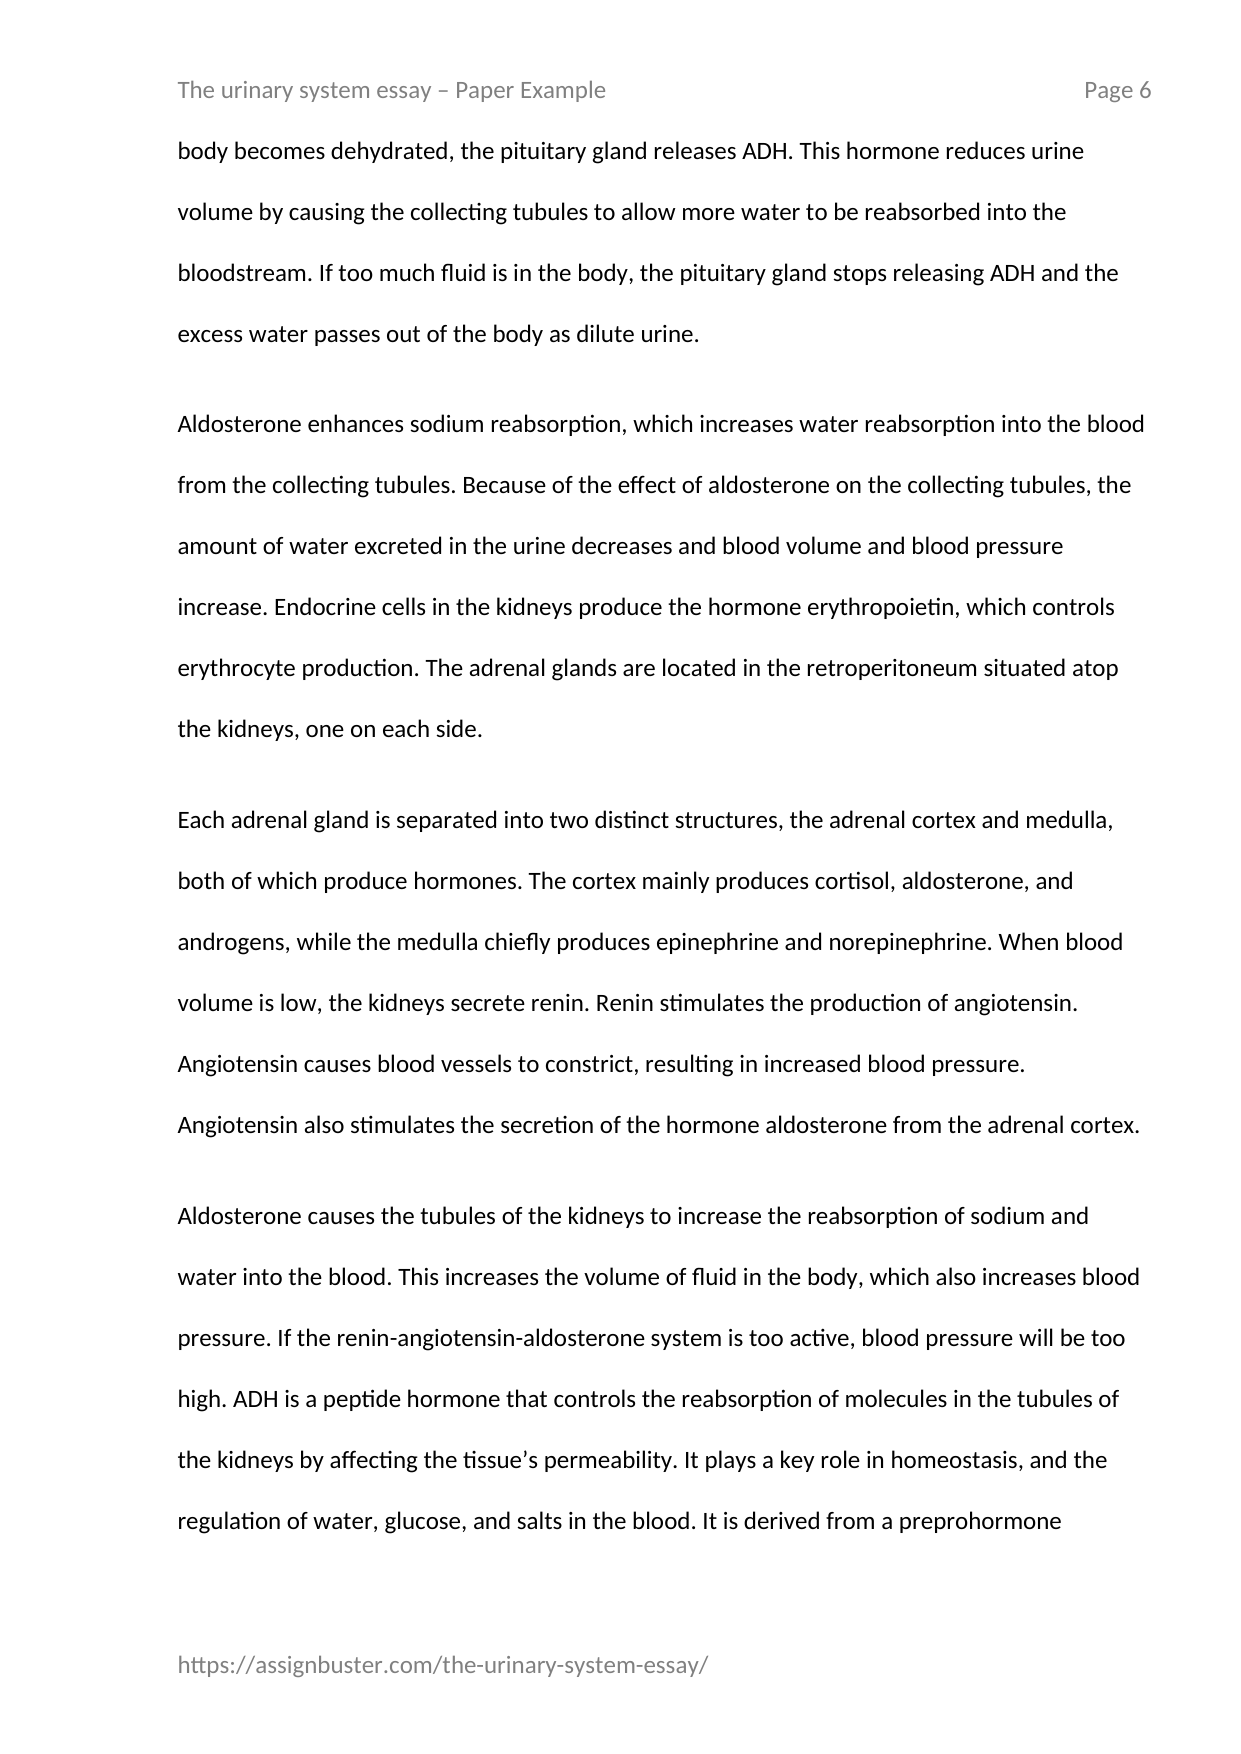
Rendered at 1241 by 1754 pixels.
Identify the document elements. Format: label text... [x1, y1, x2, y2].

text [177, 135, 1152, 348]
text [177, 1200, 1152, 1536]
text Each adrenal gland is separated into two distinct structures, the adrenal cortex and medulla, both of which produce hormones. The cortex mainly produces cortisol, aldosterone, and androgens, while the medulla chiefly produces epinephrine and norepinephrine. When blood volume is low, the kidneys secrete renin. Renin stimulates the production of angiotensin. Angiotensin causes blood vessels to constrict, resulting in increased blood pressure. Angiotensin also stimulates the secretion of the hormone aldosterone from the adrenal cortex. [177, 804, 1152, 1140]
text Aldosterone enhances sodium reabsorption, which increases water reabsorption into the blood from the collecting tubules. Because of the effect of aldosterone on the collecting tubules, the amount of water excreted in the urine decreases and blood volume and blood pressure increase. Endocrine cells in the kidneys produce the hormone erythropoietin, which controls erythrocyte production. The adrenal glands are located in the retroperitoneum situated atop the kidneys, one on each side. [177, 408, 1152, 744]
